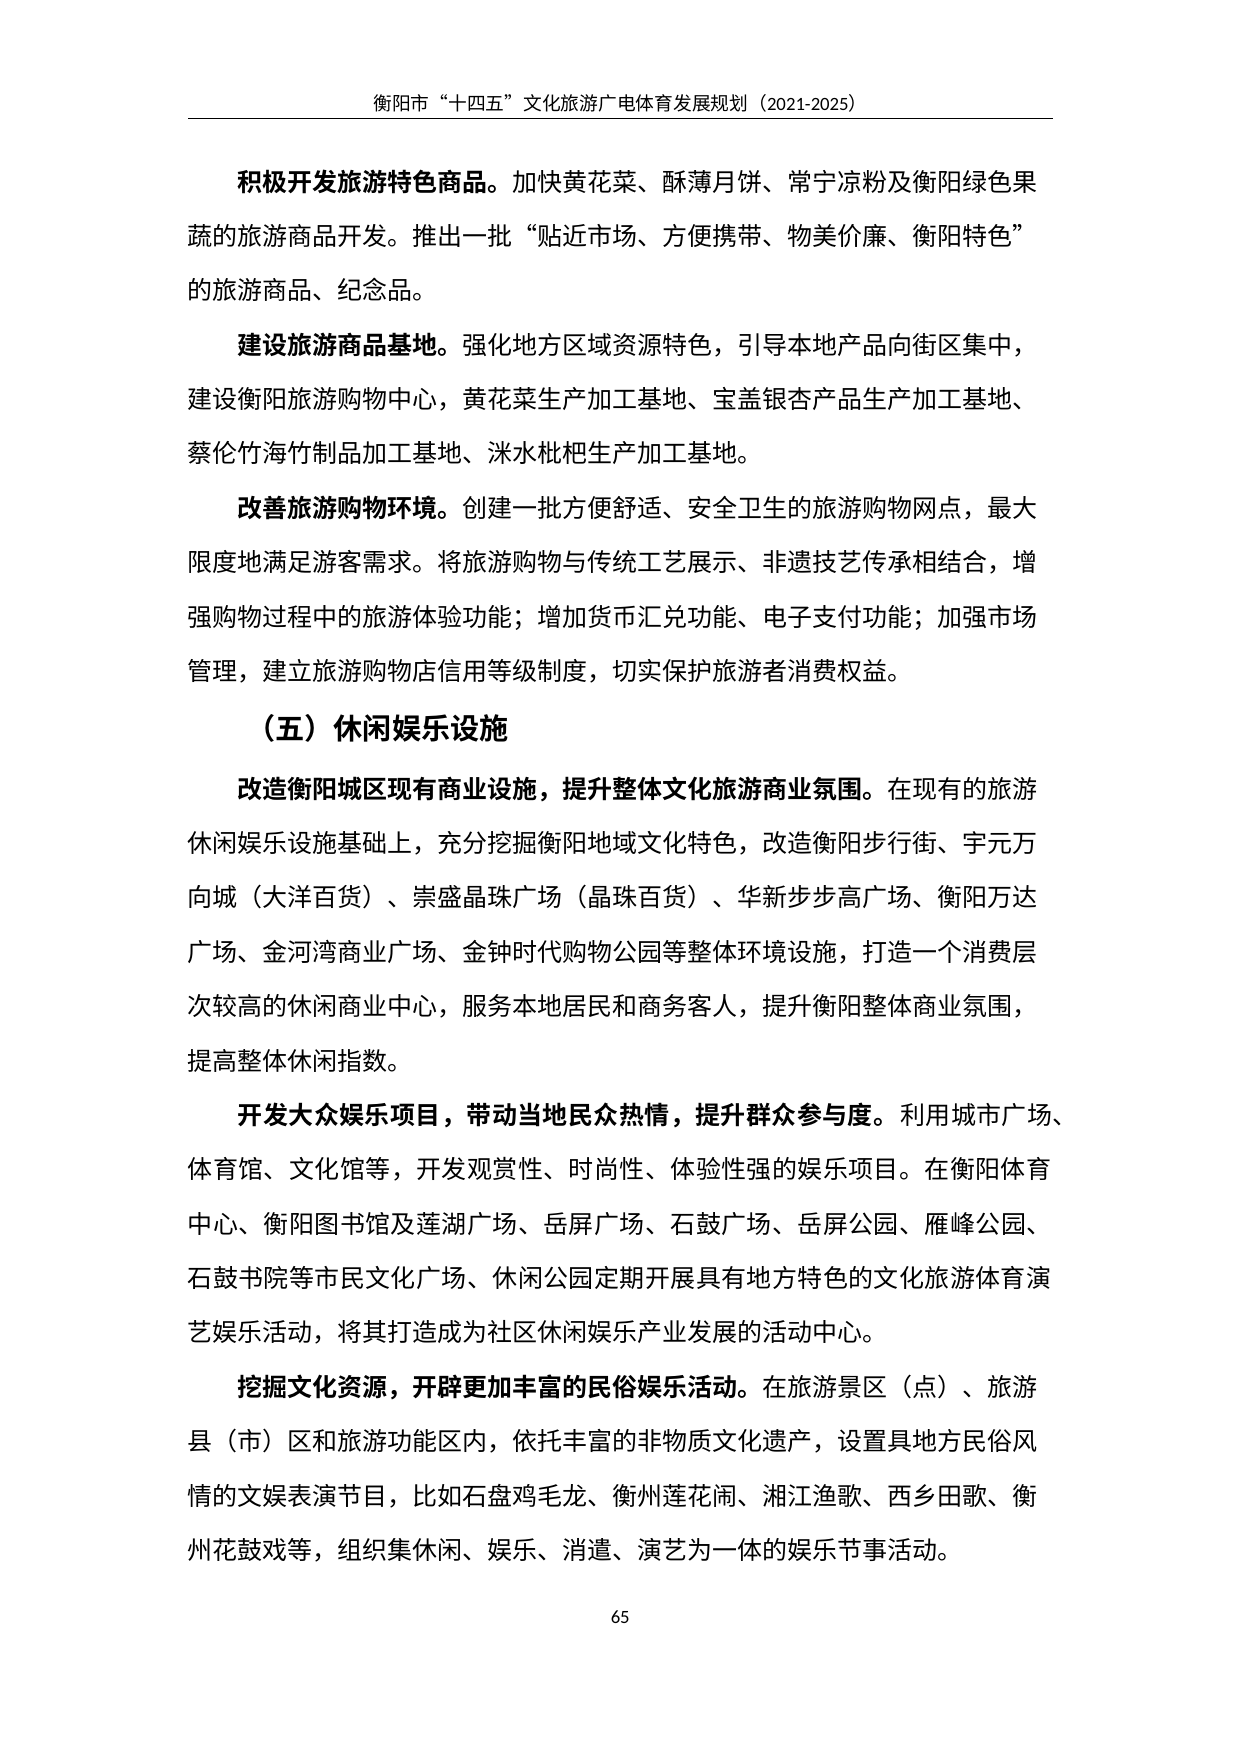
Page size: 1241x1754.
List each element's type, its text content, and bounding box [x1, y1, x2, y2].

text 改造衡阳城区现有商业设施，提升整体文化旅游商业氛围。在现有的旅游休闲娱乐设施基础上，充分挖掘衡阳地域文化特色，改造衡阳步行街、宇元万向城（大洋百货）、崇盛晶珠广场（晶珠百货）、华新步步高广场、衡阳万达广场、金河湾商业广场、金钟时代购物公园等整体环境设施，打造一个消费层次较高的休闲商业中心，服务本地居民和商务客人，提升衡阳整体商业氛围，提高整体休闲指数。 [187, 769, 1053, 1077]
text 改善旅游购物环境。创建一批方便舒适、安全卫生的旅游购物网点，最大限度地满足游客需求。将旅游购物与传统工艺展示、非遗技艺传承相结合，增强购物过程中的旅游体验功能；增加货币汇兑功能、电子支付功能；加强市场管理，建立旅游购物店信用等级制度，切实保护旅游者消费权益。 [187, 488, 1053, 688]
text 建设旅游商品基地。强化地方区域资源特色，引导本地产品向街区集中，建设衡阳旅游购物中心，黄花菜生产加工基地、宝盖银杏产品生产加工基地、蔡伦竹海竹制品加工基地、洣水枇杷生产加工基地。 [187, 325, 1053, 470]
text （五）休闲娱乐设施 [187, 706, 1053, 748]
text 积极开发旅游特色商品。加快黄花菜、酥薄月饼、常宁凉粉及衡阳绿色果蔬的旅游商品开发。推出一批“贴近市场、方便携带、物美价廉、衡阳特色”的旅游商品、纪念品。 [187, 162, 1053, 307]
text 开发大众娱乐项目，带动当地民众热情，提升群众参与度。利用城市广场、体育馆、文化馆等，开发观赏性、时尚性、体验性强的娱乐项目。在衡阳体育中心、衡阳图书馆及莲湖广场、岳屏广场、石鼓广场、岳屏公园、雁峰公园、石鼓书院等市民文化广场、休闲公园定期开展具有地方特色的文化旅游体育演艺娱乐活动，将其打造成为社区休闲娱乐产业发展的活动中心。 [187, 1095, 1053, 1349]
text 挖掘文化资源，开辟更加丰富的民俗娱乐活动。在旅游景区（点）、旅游县（市）区和旅游功能区内，依托丰富的非物质文化遗产，设置具地方民俗风情的文娱表演节目，比如石盘鸡毛龙、衡州莲花闹、湘江渔歌、西乡田歌、衡州花鼓戏等，组织集休闲、娱乐、消遣、演艺为一体的娱乐节事活动。 [187, 1367, 1053, 1567]
